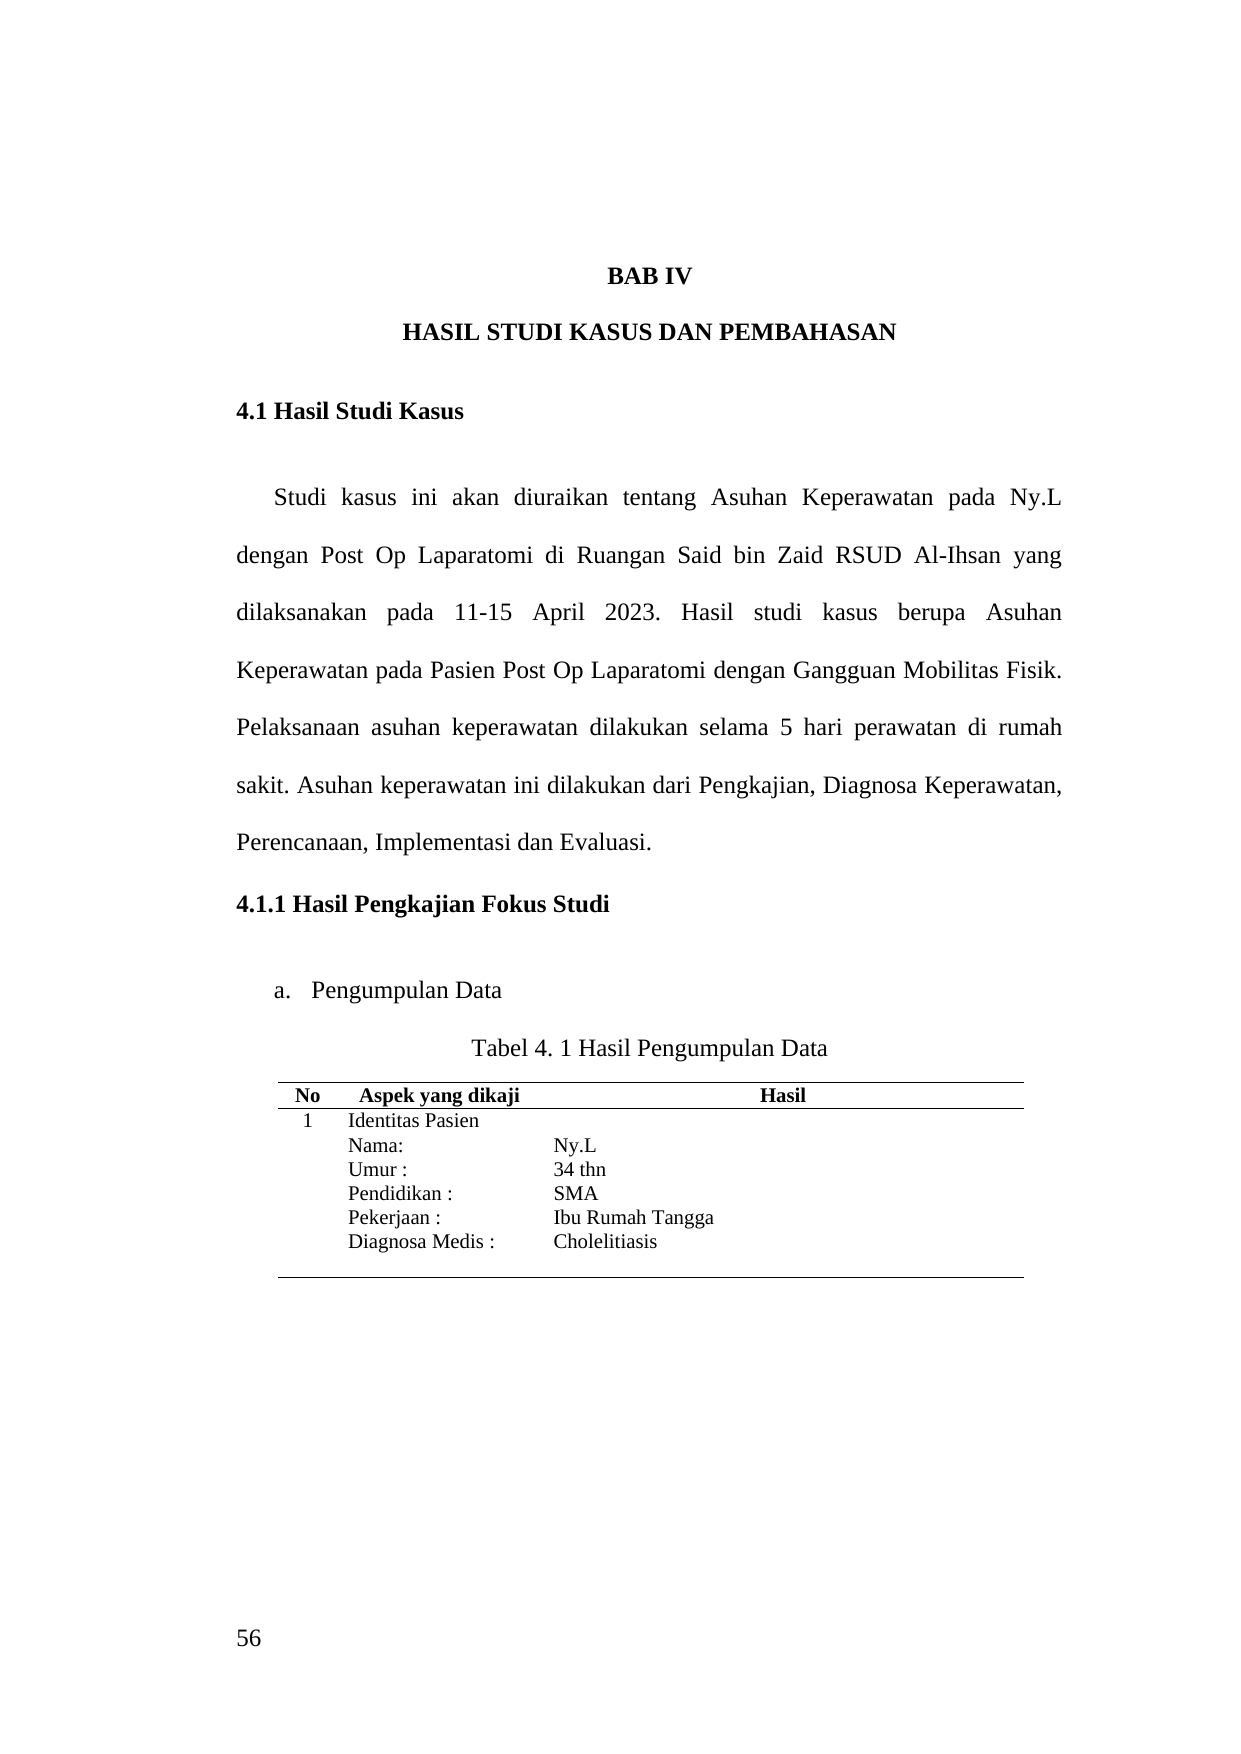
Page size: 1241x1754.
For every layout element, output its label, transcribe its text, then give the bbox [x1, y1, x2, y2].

table_header No [278, 1083, 337, 1107]
subtitle BAB IV [236, 261, 1063, 290]
table_cell 1 [278, 1109, 337, 1277]
subtitle HASIL STUDI KASUS DAN PEMBAHASAN [236, 317, 1063, 346]
table_cell Identitas Pasien Nama: Umur : Pendidikan : Pekerjaan : Diagnosa Medis : [337, 1109, 542, 1277]
table_header Aspek yang dikaji [337, 1083, 542, 1107]
text Tabel 4. 1 Hasil Pengumpulan Data [236, 1033, 1063, 1061]
list Studi kasus ini akan diuraikan tentang Asuhan Keperawatan pada Ny.L dengan Post Op Laparatomi di Ruangan Said bin Zaid RSUD Al-Ihsan yang dilaksanakan pada 11-15 April 2023. Hasil studi kasus berupa Asuhan Keperawatan pada Pasien Post Op Laparatomi dengan Gangguan Mobilitas Fisik. Pelaksanaan asuhan keperawatan dilakukan selama 5 hari perawatan di rumah sakit. Asuhan keperawatan ini dilakukan dari Pengkajian, Diagnosa Keperawatan, Perencanaan, Implementasi dan Evaluasi. [236, 482, 1063, 856]
subtitle 4.1 Hasil Studi Kasus [236, 396, 1063, 425]
table_header Hasil [542, 1083, 1024, 1107]
table_cell Ny.L 34 thn SMA Ibu Rumah Tangga Cholelitiasis [542, 1109, 1024, 1277]
list Pengumpulan Data [274, 975, 1063, 1004]
subtitle 4.1.1 Hasil Pengkajian Fokus Studi [236, 889, 1063, 918]
